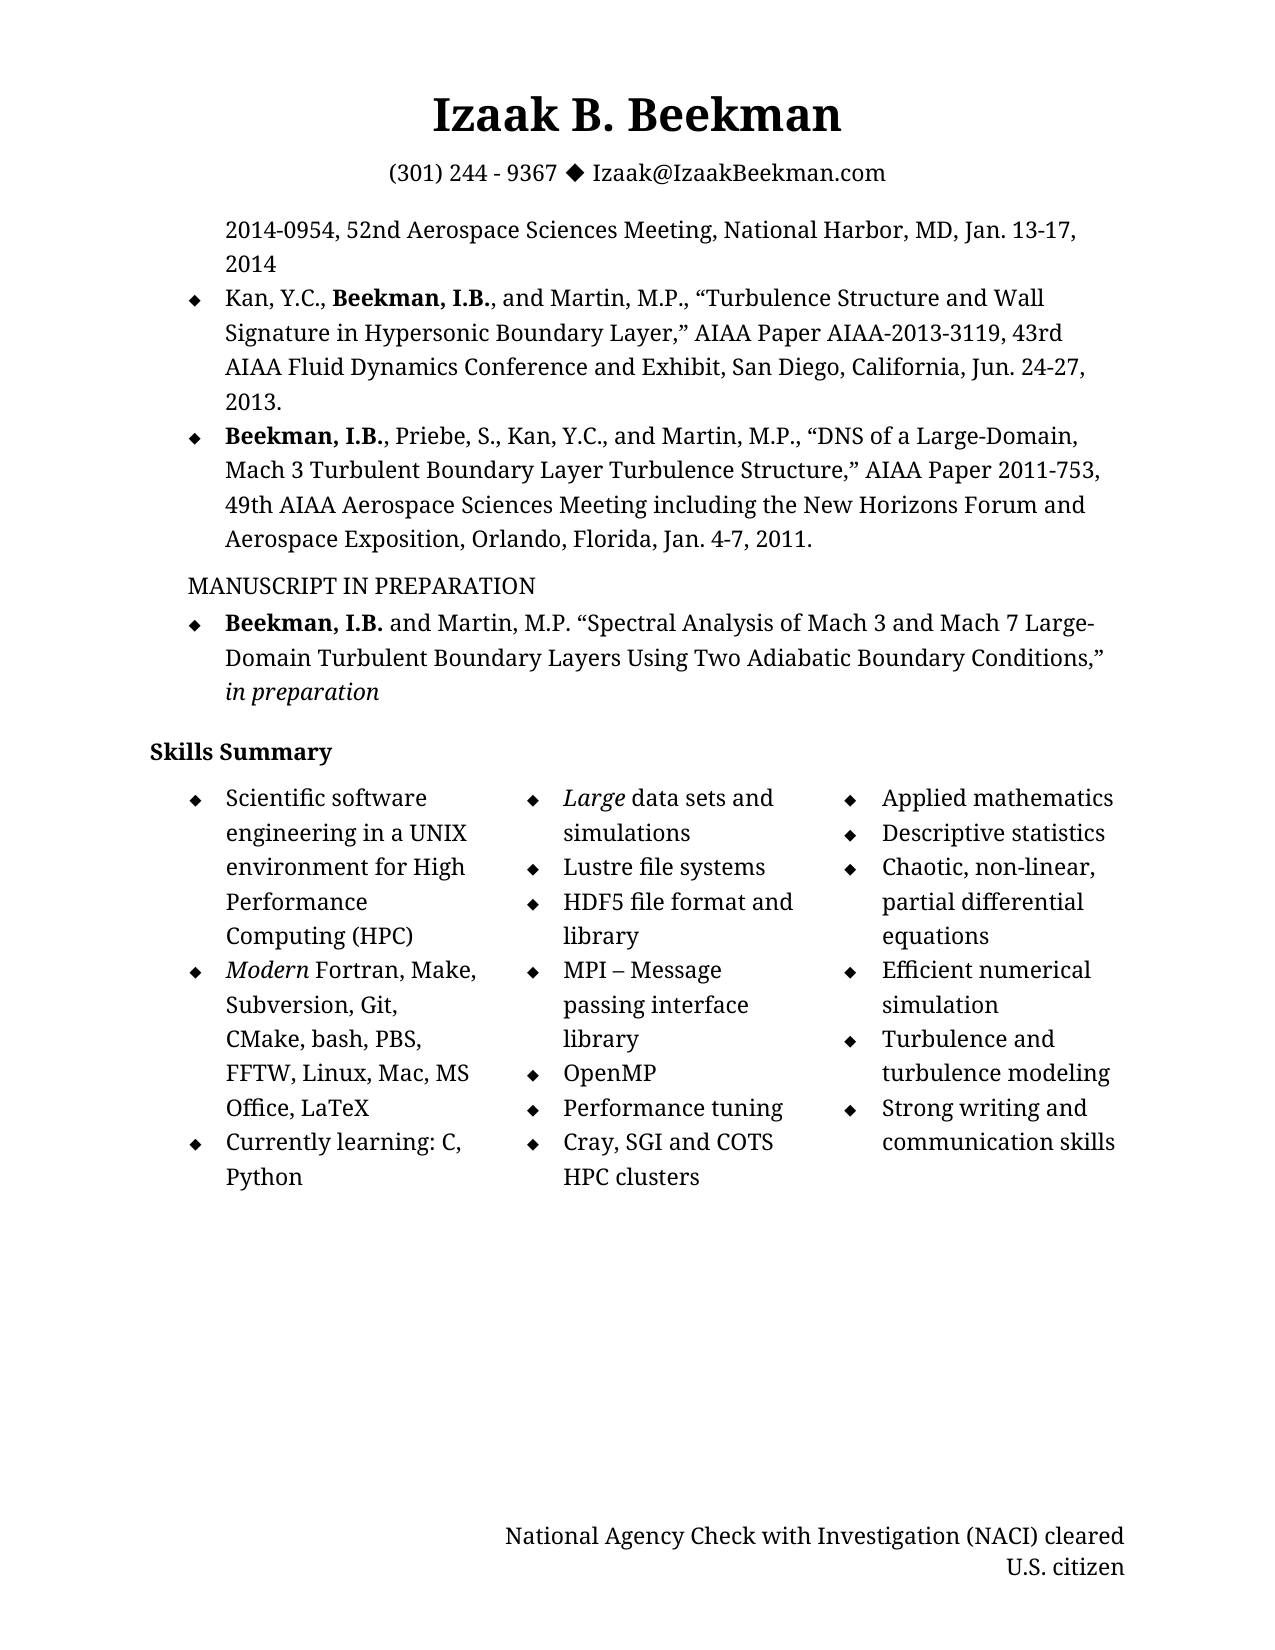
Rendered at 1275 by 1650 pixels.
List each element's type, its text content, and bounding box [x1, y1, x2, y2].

list Beekman, I.B., Priebe, S., Kan, Y.C., and Martin, M.P., “DNS of a Large-Domain, Mach 3 Turbulent Boundary Layer Turbulence Structure,” AIAA Paper 2011-753, 49th AIAA Aerospace Sciences Meeting including the New Horizons Forum and Aerospace Exposition, Orlando, Florida, Jan. 4-7, 2011. [187, 420, 1125, 554]
subtitle Skills Summary [150, 736, 1125, 767]
table_header Scientific software engineering in a UNIX environment for High Performance Computing (HPC) Modern Fortran, Make, Subversion, Git, CMake, bash, PBS, FFTW, Linux, Mac, MS Office, LaTeX Currently learning: C, Python [150, 783, 478, 1194]
table_header Large data sets and simulations Lustre file systems HDF5 file format and library MPI – Message passing interface library OpenMP Performance tuning Cray, SGI and COTS HPC clusters [478, 783, 806, 1194]
list Beekman, I.B. and Martin, M.P. “Spectral Analysis of Mach 3 and Mach 7 Large-Domain Turbulent Boundary Layers Using Two Adiabatic Boundary Conditions,” in preparation [187, 607, 1125, 707]
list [187, 214, 1125, 279]
subtitle Manuscript in preparation [187, 570, 1068, 601]
list Kan, Y.C., Beekman, I.B., and Martin, M.P., “Turbulence Structure and Wall Signature in Hypersonic Boundary Layer,” AIAA Paper AIAA-2013-3119, 43rd AIAA Fluid Dynamics Conference and Exhibit, San Diego, California, Jun. 24-27, 2013. [187, 282, 1125, 417]
table_header Applied mathematics Descriptive statistics Chaotic, non-linear, partial differential equations Efficient numerical simulation Turbulence and turbulence modeling Strong writing and communication skills [806, 783, 1133, 1194]
